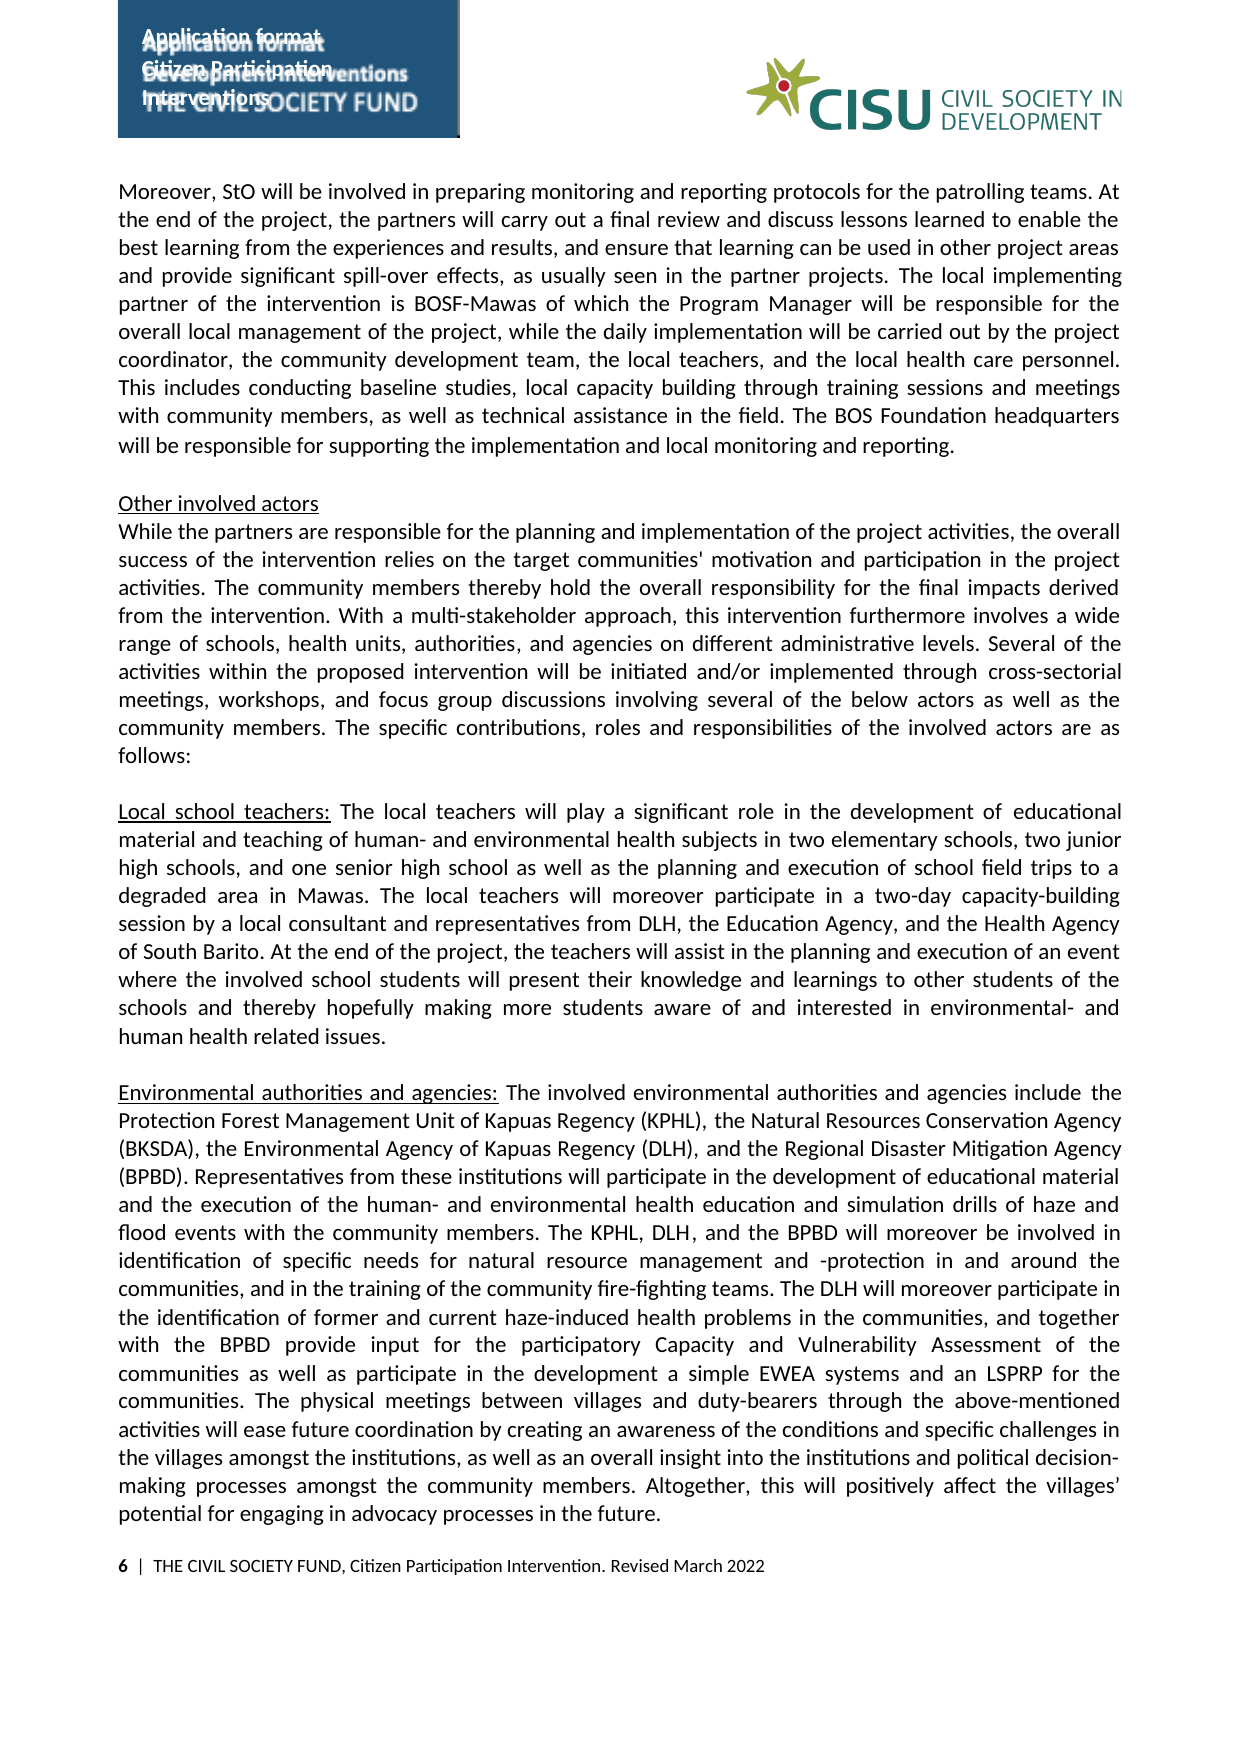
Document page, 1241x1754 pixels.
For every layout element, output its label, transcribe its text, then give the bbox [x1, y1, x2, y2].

text a multi-stakeholder approach, this intervention furthermore involves a wide range of schools, health units, authorities and agencies on different administrative levels. Several of the activities within the proposed intervention will be initiated and/or implemented through cross-sectorial meetings, workshops and focus group discussions involving several of the below actors as well as the community members. The specific contributions, roles and responsibilities of the involved actors are as follows: [118, 517, 1122, 769]
text Environmental authorities and agencies: The involved environmental authorities and agencies include the Protection Forest Management Unit of Kapuas Regency (KPHL), the Natural Resources Conservation Agency (BKSDA), the Environmental Agency of Kapuas Regency (DLH), the Regional Disaster Mitigation Agency (BPBD). Representatives from these institutions will participate in the development of educational material and the execution of the human- and environmental health education and simulation drills of haze and flood events with the community members. The KPHL, DLH and the BPBD will moreover be involved in identification of specific needs for natural resource management and -protection in and around the communities, and in the training of the community fire-fighting teams. The DLH will moreover participate in the identification of former and current haze-induced health problems in the communities, and together with the BPBD provide input for the participatory Capacity and Vulnerability Assessment of the communities as well as participate in the development a simple EWEA systems and an LSPRP for the communities. The physical meetings between villages and duty-bearers through the above-mentioned activities will ease future coordination by creating an awareness of the conditions and specific challenges in the villages amongst the institutions, as well as an overall insight into the institutions and political decision-making processes amongst the community members. Altogether, this will positively affect the villages’ potential for engaging in advocacy processes in the future. [118, 1078, 1122, 1527]
text Other involved actors [118, 488, 1122, 517]
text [118, 177, 1122, 460]
picture [746, 58, 1122, 130]
text Local school teachers: The local teachers will play a significant role in the development of material and teaching of human- and environmental health subjects in two elementary schools, two junior high schools, and one senior high school as well as the planning and execution of school field trips to a degraded area in Mawas. The local teachers will moreover participate in a two-day capacity-building session by a local consultant and representatives from DLH, the Education Agency, and the Health Agency of South Barito. At the end of the project, the teachers will assist in the planning and execution of an event where the involved school students will present their knowledge and learnings to other students of the schools and thereby hopefully making more students aware of and interested in environmental- and human health related issues. [118, 797, 1122, 1050]
picture [118, 0, 460, 138]
